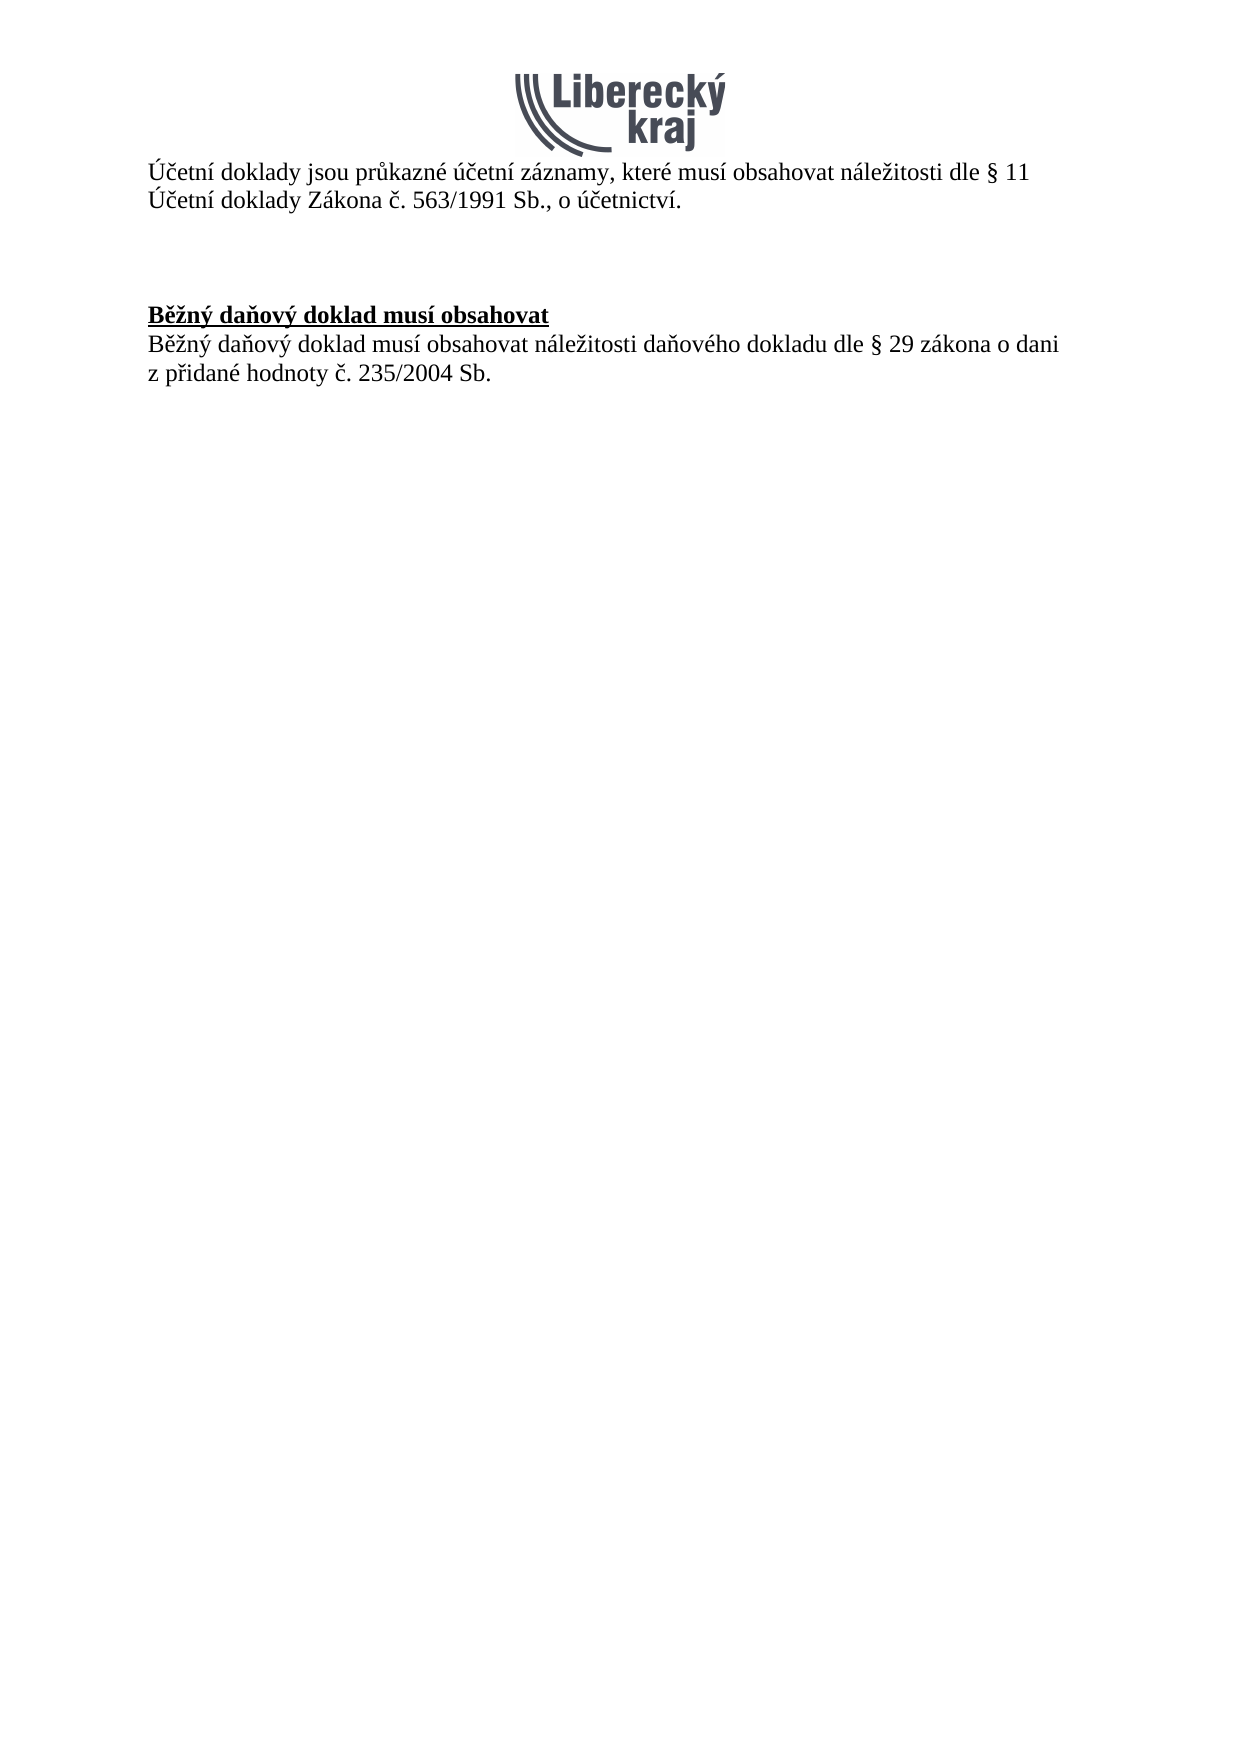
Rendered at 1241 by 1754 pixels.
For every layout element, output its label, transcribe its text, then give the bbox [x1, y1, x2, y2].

text Běžný daňový doklad musí obsahovat náležitosti daňového dokladu dle § 29 zákona o dani z přidané hodnoty č. 235/2004 Sb. [148, 329, 1092, 387]
picture [515, 73, 725, 157]
text Účetní doklady jsou průkazné účetní záznamy, které musí obsahovat náležitosti dle § 11 Účetní doklady Zákona č. 563/1991 Sb., o účetnictví. [148, 157, 1092, 214]
text Běžný daňový doklad musí obsahovat [148, 300, 1092, 329]
